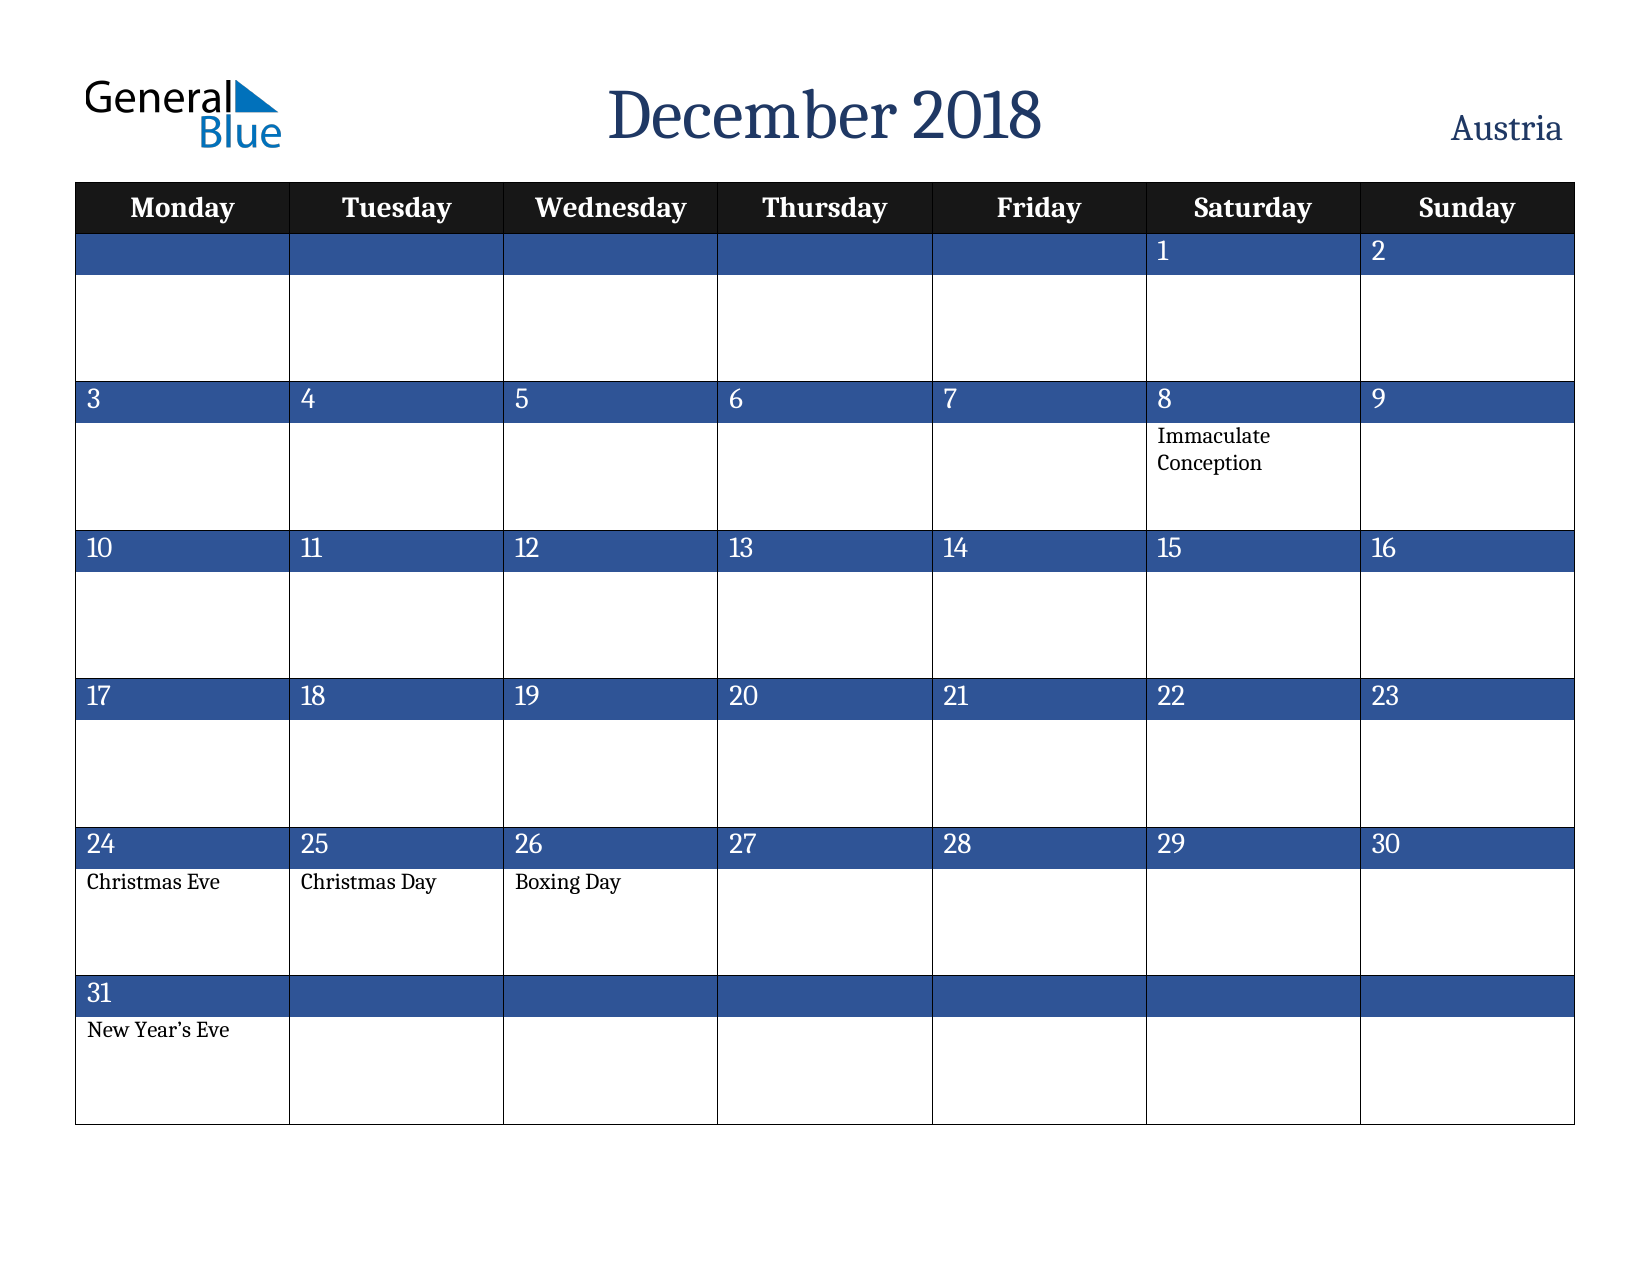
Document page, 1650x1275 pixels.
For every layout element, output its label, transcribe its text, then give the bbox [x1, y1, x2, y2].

table_cell 4 [290, 382, 503, 423]
table_cell Sunday [1361, 183, 1574, 233]
table_cell [504, 234, 717, 275]
table_cell [933, 275, 1146, 381]
table_cell [933, 572, 1146, 678]
table_cell 11 [290, 531, 503, 572]
table_cell [1147, 720, 1360, 827]
table_cell 25 [290, 828, 503, 869]
table_cell [1361, 976, 1574, 1017]
table_cell [1147, 572, 1360, 678]
table_cell [933, 720, 1146, 827]
table_cell [933, 976, 1146, 1017]
table_cell [504, 275, 717, 381]
table_cell 10 [76, 531, 289, 572]
table_cell [1147, 976, 1360, 1017]
table_cell [933, 423, 1146, 530]
table_cell 19 [504, 679, 717, 720]
table_cell 27 [718, 828, 932, 869]
table_cell 9 [1361, 382, 1574, 423]
table_cell [290, 275, 503, 381]
table_cell [1147, 275, 1360, 381]
table_cell 15 [1147, 531, 1360, 572]
table_cell Boxing Day [504, 869, 717, 975]
table_cell 28 [933, 828, 1146, 869]
table_cell [718, 720, 932, 827]
table_cell [718, 1017, 932, 1123]
table_cell [1361, 275, 1574, 381]
table_cell 1 [1147, 234, 1360, 275]
table_cell [933, 869, 1146, 975]
table_cell 13 [718, 531, 932, 572]
table_cell 18 [290, 679, 503, 720]
table_cell 22 [1147, 679, 1360, 720]
table_cell [504, 1017, 717, 1123]
table_cell 31 [76, 976, 289, 1017]
table_cell [290, 234, 503, 275]
table_cell [1361, 1017, 1574, 1123]
table_cell [504, 572, 717, 678]
table_cell [76, 572, 289, 678]
table_cell [718, 275, 932, 381]
table_cell [290, 1017, 503, 1123]
table_header December 2018 [504, 75, 1146, 182]
table_cell [290, 720, 503, 827]
table_cell New Year’s Eve [76, 1017, 289, 1123]
table_cell [718, 869, 932, 975]
table_cell 29 [1147, 828, 1360, 869]
table_cell [290, 423, 503, 530]
table_cell [718, 572, 932, 678]
table_cell [1361, 720, 1574, 827]
table_cell 2 [1361, 234, 1574, 275]
table_header Austria [1146, 75, 1574, 182]
table_cell Thursday [718, 183, 932, 233]
table_cell [290, 572, 503, 678]
table_cell Saturday [1147, 183, 1360, 233]
table_cell [290, 976, 503, 1017]
table_cell 8 [1147, 382, 1360, 423]
table_cell [76, 234, 289, 275]
table_cell [933, 1017, 1146, 1123]
table_cell [504, 976, 717, 1017]
table_cell [718, 976, 932, 1017]
table_cell [1361, 572, 1574, 678]
table_cell [504, 720, 717, 827]
table_cell Friday [933, 183, 1146, 233]
table_cell 5 [504, 382, 717, 423]
table_header [76, 75, 503, 182]
table_cell [1361, 423, 1574, 530]
table_cell 23 [1361, 679, 1574, 720]
table_cell Christmas Day [290, 869, 503, 975]
table_cell 7 [933, 382, 1146, 423]
table_cell Christmas Eve [76, 869, 289, 975]
table_cell 26 [504, 828, 717, 869]
table_cell [933, 234, 1146, 275]
table_cell [76, 423, 289, 530]
table_cell [1147, 869, 1360, 975]
table_cell 12 [504, 531, 717, 572]
table_cell 24 [76, 828, 289, 869]
table_cell 3 [76, 382, 289, 423]
table_cell 30 [1361, 828, 1574, 869]
table_cell [504, 423, 717, 530]
table_cell 14 [933, 531, 1146, 572]
table_cell Wednesday [504, 183, 717, 233]
table_cell [76, 275, 289, 381]
table_cell [76, 720, 289, 827]
table_cell 6 [718, 382, 932, 423]
table_cell [718, 234, 932, 275]
table_cell [718, 423, 932, 530]
table_cell [1147, 1017, 1360, 1123]
table_cell 17 [76, 679, 289, 720]
table_cell [1361, 869, 1574, 975]
table_cell Tuesday [290, 183, 503, 233]
picture [86, 80, 281, 148]
table_cell 16 [1361, 531, 1574, 572]
table_cell 20 [718, 679, 932, 720]
table_cell Monday [76, 183, 289, 233]
table_cell Immaculate Conception [1147, 423, 1360, 530]
table_cell 21 [933, 679, 1146, 720]
